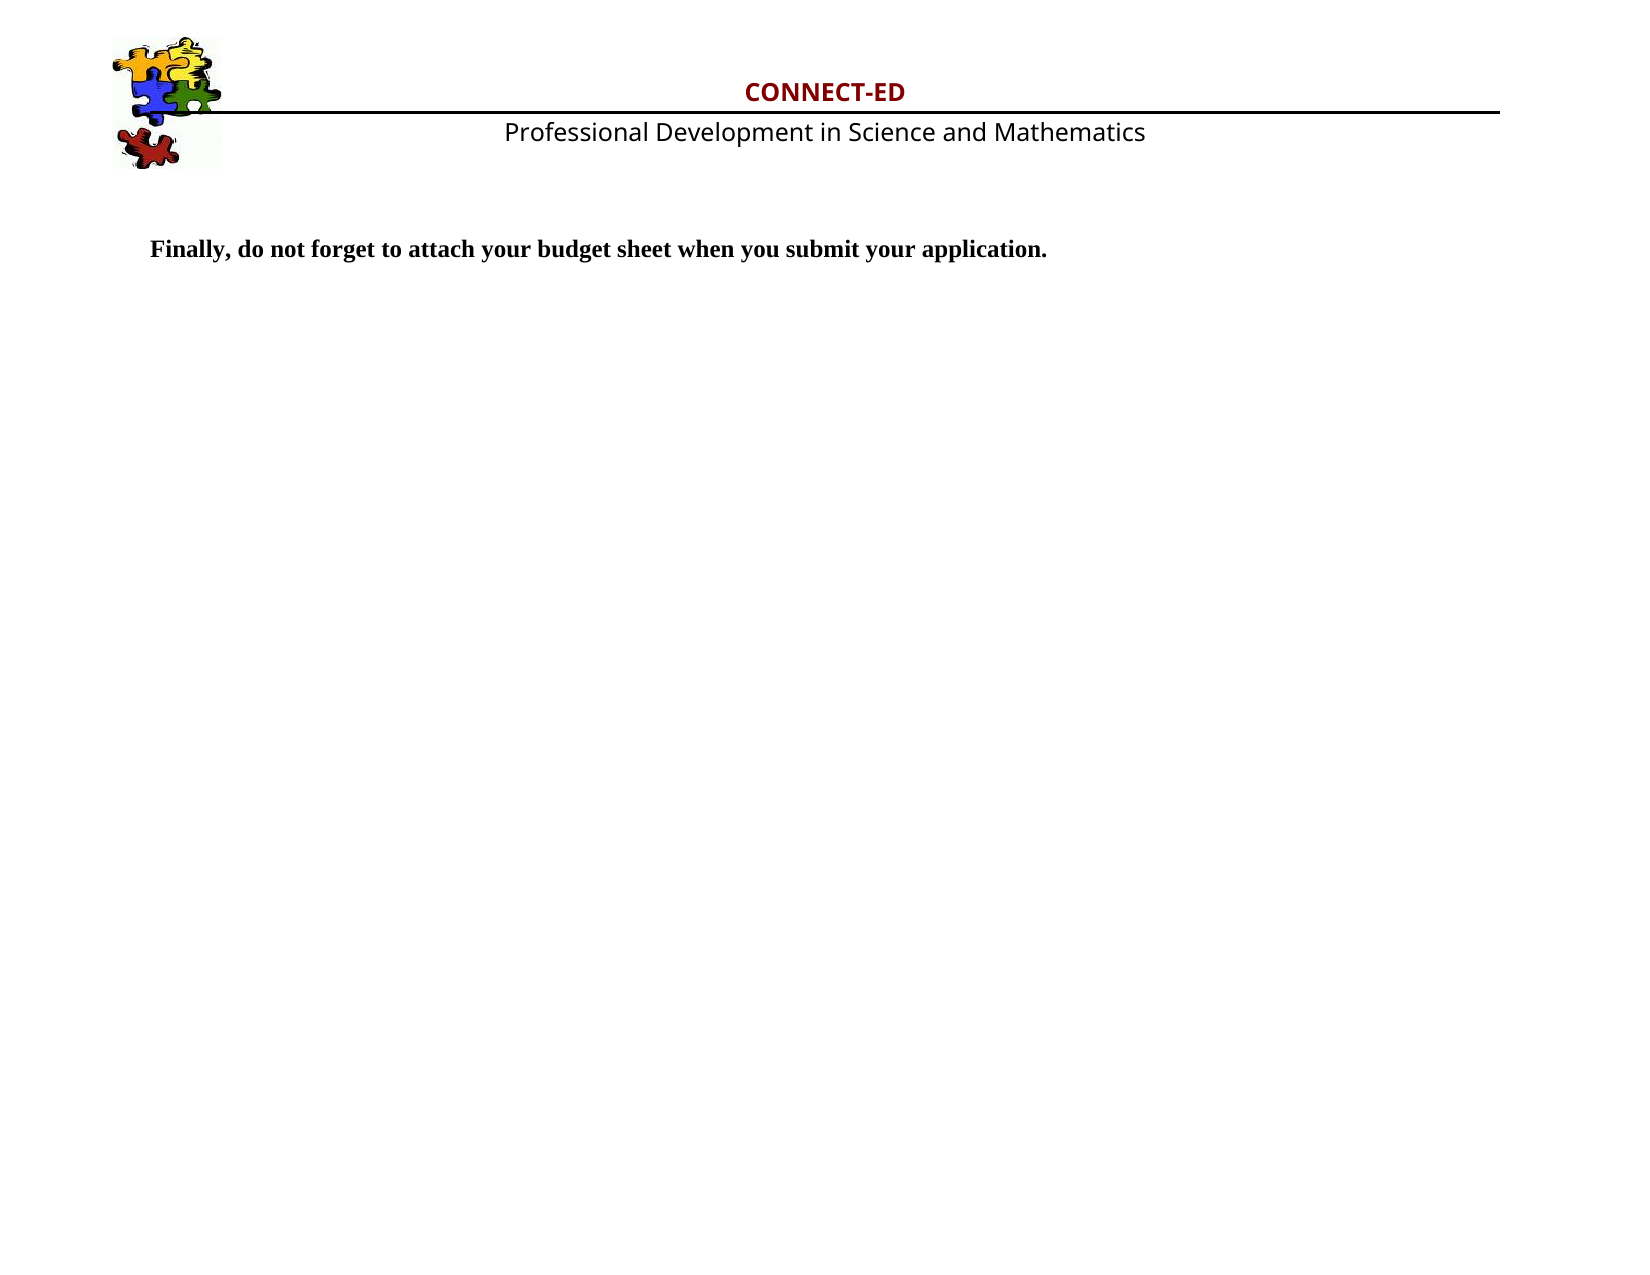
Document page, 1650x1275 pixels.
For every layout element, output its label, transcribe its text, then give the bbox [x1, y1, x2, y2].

picture [112, 37, 222, 169]
text Finally, do not forget to attach your budget sheet when you submit your application. [150, 234, 1500, 263]
